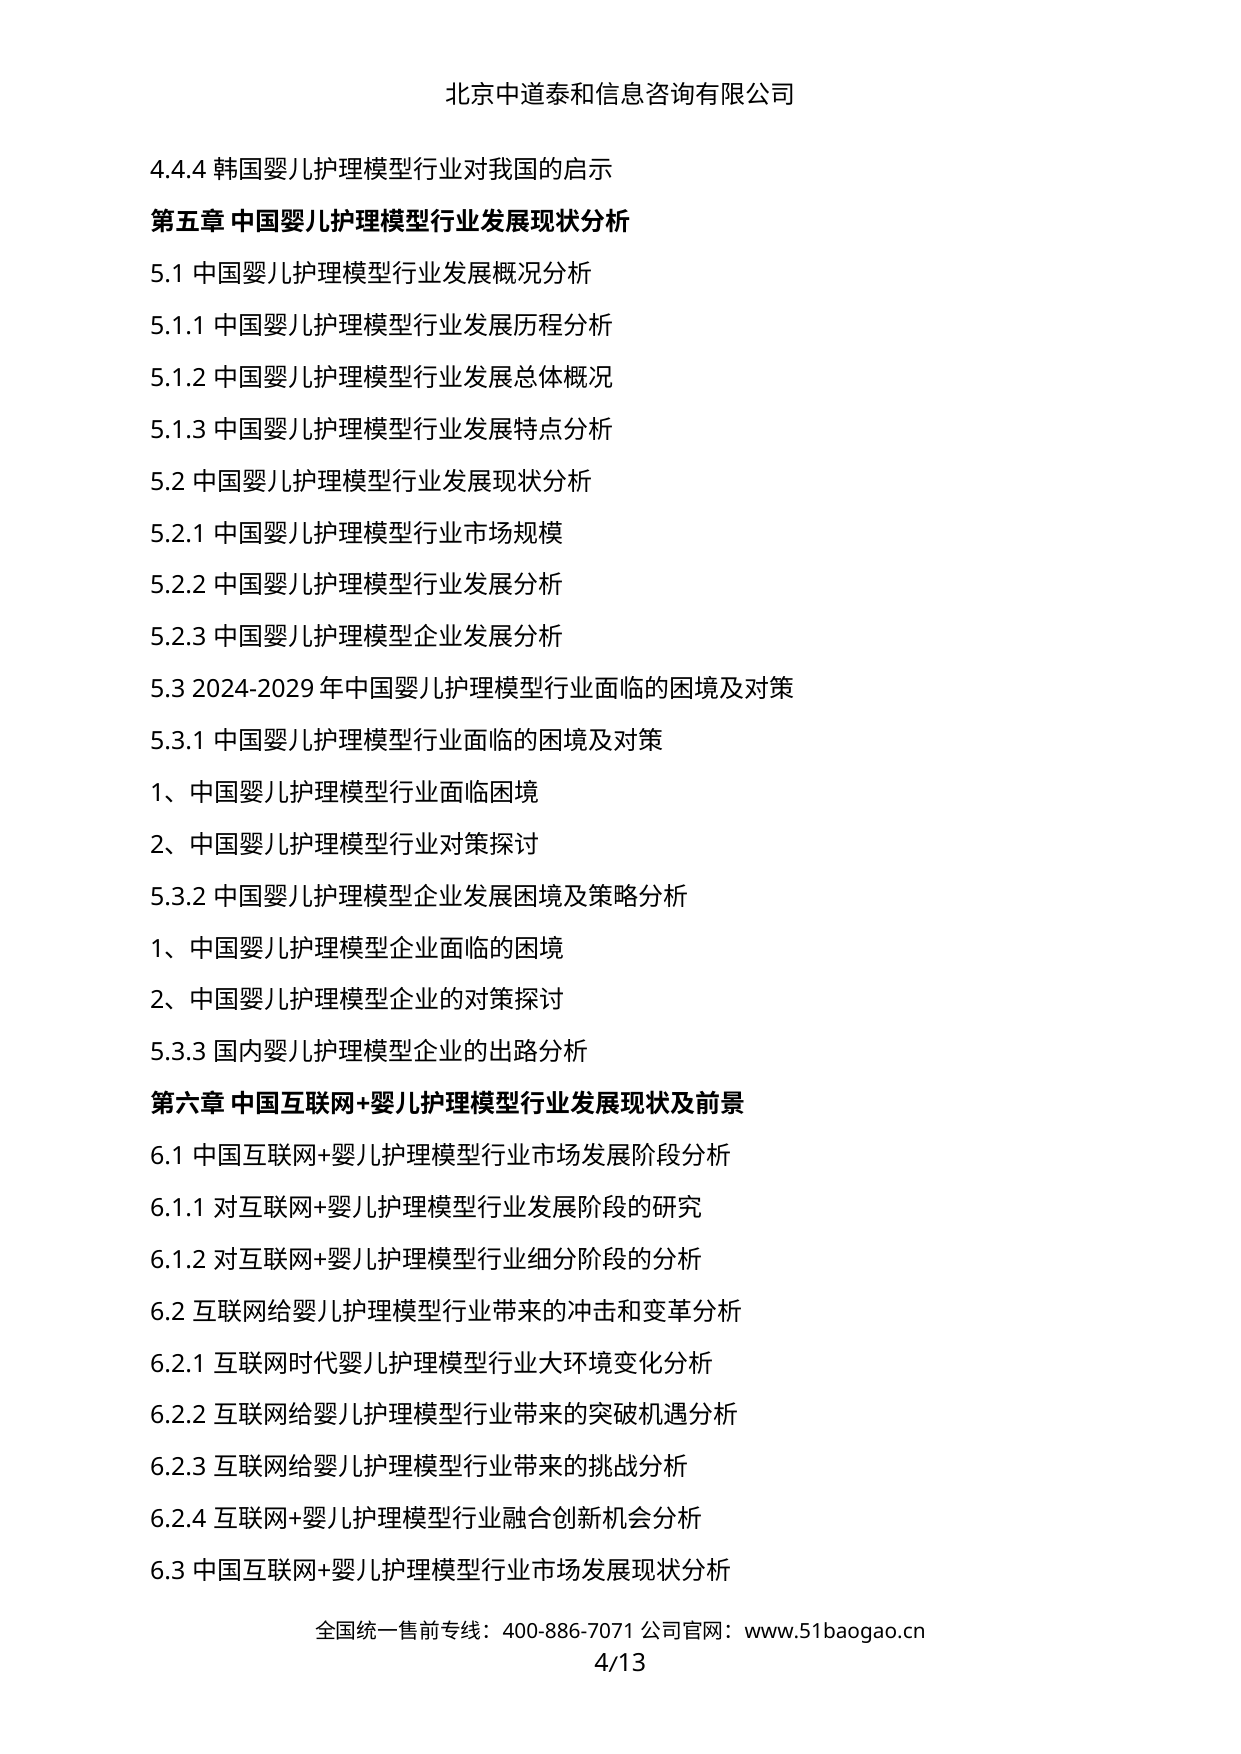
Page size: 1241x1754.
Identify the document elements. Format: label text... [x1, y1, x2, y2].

text 5.3.2 中国婴儿护理模型企业发展困境及策略分析 [150, 876, 1090, 912]
text 6.2.1 互联网时代婴儿护理模型行业大环境变化分析 [150, 1343, 1090, 1379]
text 6.2 互联网给婴儿护理模型行业带来的冲击和变革分析 [150, 1291, 1090, 1327]
text 6.1.1 对互联网+婴儿护理模型行业发展阶段的研究 [150, 1187, 1090, 1224]
text 6.2.2 互联网给婴儿护理模型行业带来的突破机遇分析 [150, 1395, 1090, 1431]
text 1、中国婴儿护理模型行业面临困境 [150, 772, 1090, 809]
text 4.4.4 韩国婴儿护理模型行业对我国的启示 [150, 150, 1090, 186]
text 5.2.3 中国婴儿护理模型企业发展分析 [150, 617, 1090, 653]
text 2、中国婴儿护理模型企业的对策探讨 [150, 980, 1090, 1016]
text 5.1.2 中国婴儿护理模型行业发展总体概况 [150, 357, 1090, 394]
text 5.1.3 中国婴儿护理模型行业发展特点分析 [150, 409, 1090, 446]
text 5.3.1 中国婴儿护理模型行业面临的困境及对策 [150, 721, 1090, 757]
text 5.2.1 中国婴儿护理模型行业市场规模 [150, 513, 1090, 549]
text 6.1 中国互联网+婴儿护理模型行业市场发展阶段分析 [150, 1136, 1090, 1172]
text 1、中国婴儿护理模型企业面临的困境 [150, 928, 1090, 964]
text 6.3 中国互联网+婴儿护理模型行业市场发展现状分析 [150, 1551, 1090, 1587]
text 5.2 中国婴儿护理模型行业发展现状分析 [150, 461, 1090, 497]
text 5.3.3 国内婴儿护理模型企业的出路分析 [150, 1032, 1090, 1068]
text 2、中国婴儿护理模型行业对策探讨 [150, 824, 1090, 861]
text 6.1.2 对互联网+婴儿护理模型行业细分阶段的分析 [150, 1239, 1090, 1276]
text 5.1.1 中国婴儿护理模型行业发展历程分析 [150, 306, 1090, 342]
text 第五章 中国婴儿护理模型行业发展现状分析 [150, 202, 1090, 238]
text 5.1 中国婴儿护理模型行业发展概况分析 [150, 254, 1090, 290]
text 6.2.4 互联网+婴儿护理模型行业融合创新机会分析 [150, 1499, 1090, 1535]
text 第六章 中国互联网+婴儿护理模型行业发展现状及前景 [150, 1084, 1090, 1120]
text 5.3 2024-2029年中国婴儿护理模型行业面临的困境及对策 [150, 669, 1090, 705]
text 6.2.3 互联网给婴儿护理模型行业带来的挑战分析 [150, 1447, 1090, 1483]
text 5.2.2 中国婴儿护理模型行业发展分析 [150, 565, 1090, 601]
